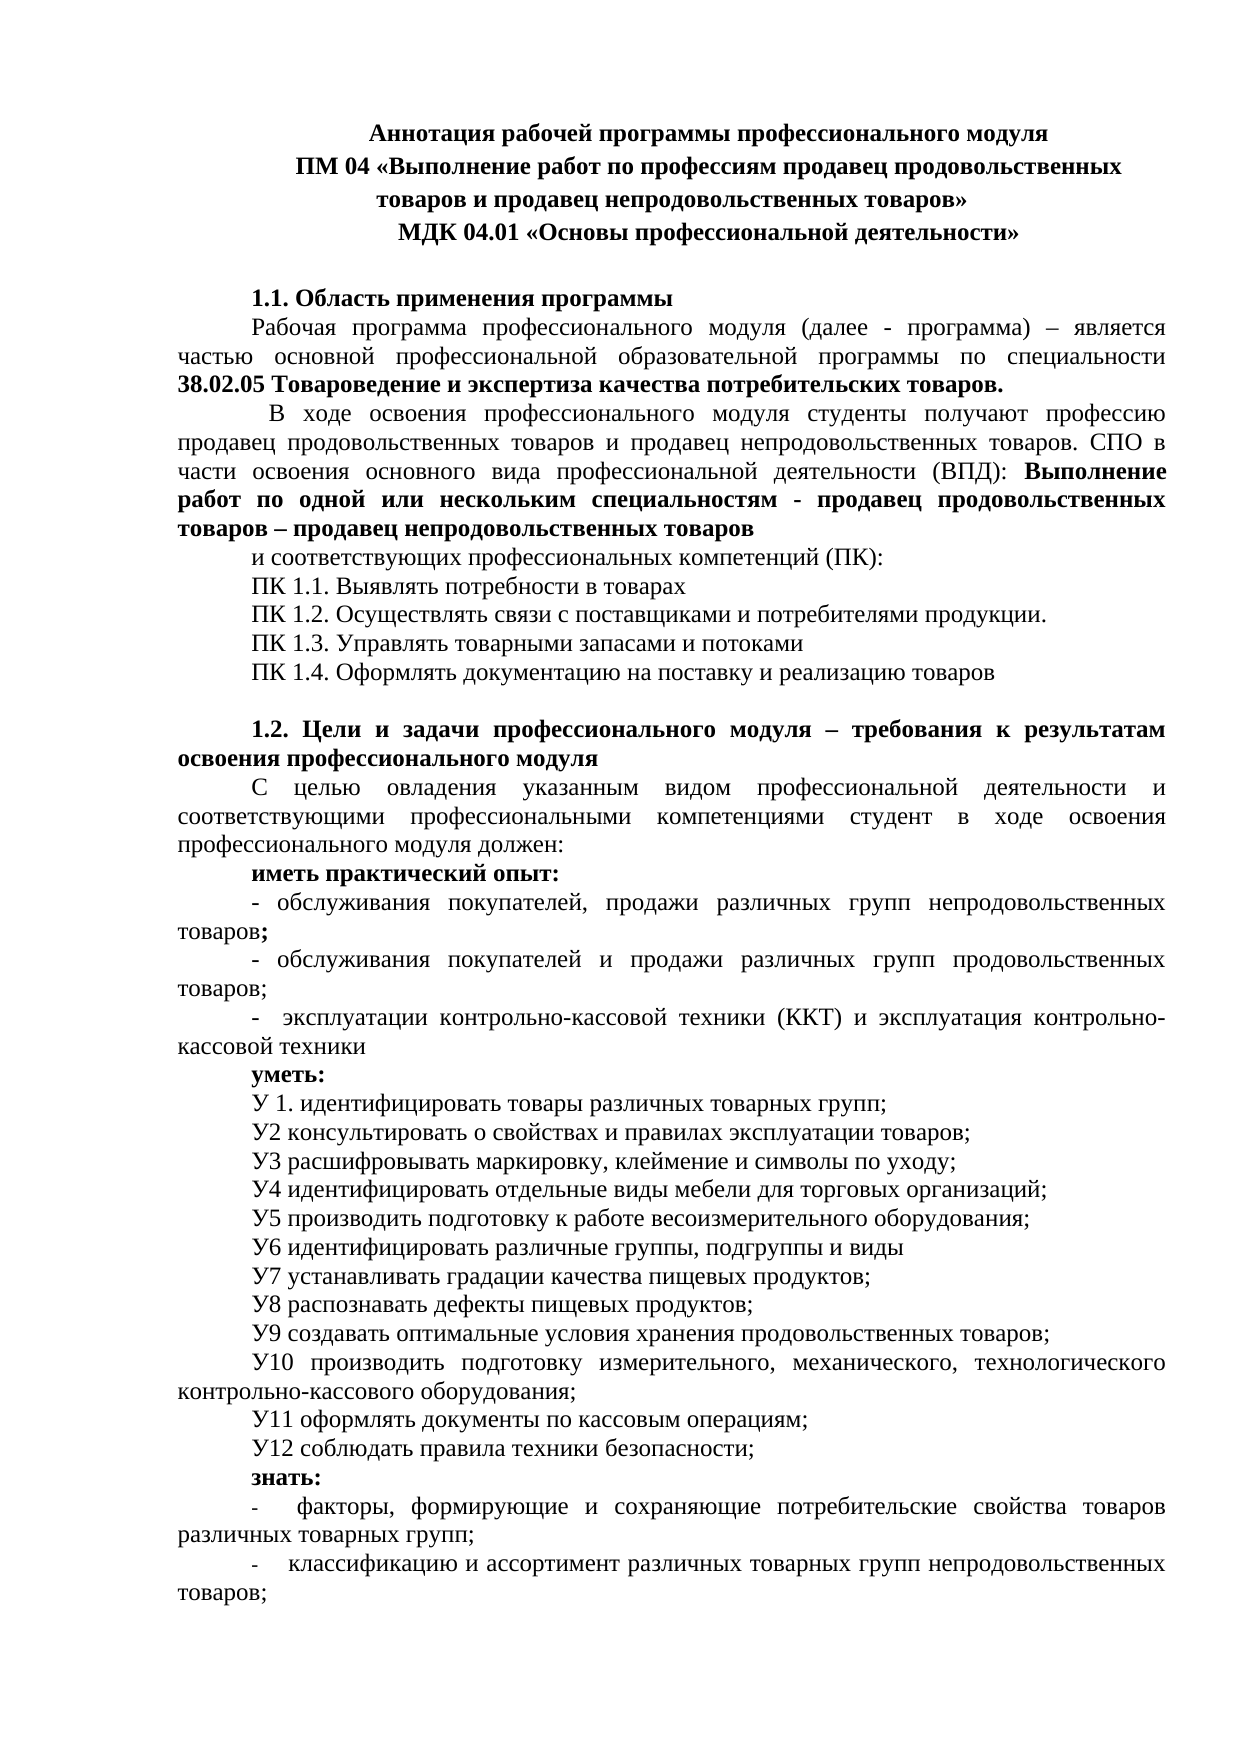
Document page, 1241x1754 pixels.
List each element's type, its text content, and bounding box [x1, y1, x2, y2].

subtitle МДК 04.01 «Основы профессиональной деятельности» [177, 217, 1167, 246]
text У7 устанавливать градации качества пищевых продуктов; [177, 1261, 1167, 1289]
text У9 создавать оптимальные условия хранения продовольственных товаров; [177, 1318, 1167, 1347]
list и соответствующих профессиональных компетенций (ПК): [177, 542, 1167, 571]
text У6 идентифицировать различные группы, подгруппы и виды [177, 1232, 1167, 1261]
text - эксплуатации контрольно-кассовой техники (ККТ) и эксплуатация контрольно-кассовой техники [177, 1002, 1167, 1059]
text С целью овладения указанным видом профессиональной деятельности и соответствующими профессиональными компетенциями студент в ходе освоения профессионального модуля должен: [177, 772, 1167, 858]
text У8 распознавать дефекты пищевых продуктов; [177, 1289, 1167, 1318]
text Рабочая программа профессионального модуля (далее - программа) – является частью основной профессиональной образовательной программы по специальности 38.02.05 Товароведение и экспертиза качества потребительских товаров. [177, 312, 1167, 398]
list классификацию и ассортимент различных товарных групп непродовольственных товаров; [177, 1548, 1167, 1606]
text 1.1. Область применения программы [177, 283, 1167, 312]
list факторы, формирующие и сохраняющие потребительские свойства товаров различных товарных групп; [177, 1491, 1167, 1548]
text 1.2. Цели и задачи профессионального модуля – требования к результатам освоения профессионального модуля [177, 714, 1167, 772]
text У12 соблюдать правила техники безопасности; [177, 1433, 1167, 1462]
subtitle В ходе освоения профессионального модуля студенты получают профессию продавец продовольственных товаров и продавец непродовольственных товаров. СПО в части освоения основного вида профессиональной деятельности (ВПД): Выполнение работ по одной или нескольким специальностям - продавец продовольственных товаров – продавец непродовольственных товаров [177, 398, 1167, 542]
subtitle Аннотация рабочей программы профессионального модуля [177, 118, 1167, 147]
text У2 консультировать о свойствах и правилах эксплуатации товаров; [177, 1117, 1167, 1146]
text У4 идентифицировать отдельные виды мебели для торговых организаций; [177, 1174, 1167, 1203]
text У11 оформлять документы по кассовым операциям; [177, 1404, 1167, 1433]
text ПК 1.2. Осуществлять связи с поставщиками и потребителями продукции. [177, 599, 1167, 628]
text ПК 1.1. Выявлять потребности в товарах [177, 571, 1167, 599]
text уметь: [177, 1059, 1167, 1088]
text У 1. идентифицировать товары различных товарных групп; [177, 1088, 1167, 1117]
text иметь практический опыт: [177, 858, 1167, 887]
text ПК 1.3. Управлять товарными запасами и потоками [177, 628, 1167, 657]
text - обслуживания покупателей и продажи различных групп продовольственных товаров; [177, 944, 1167, 1002]
subtitle ПМ 04 «Выполнение работ по профессиям продавец продовольственных товаров и продавец непродовольственных товаров» [177, 151, 1167, 213]
text У3 расшифровывать маркировку, клеймение и символы по уходу; [177, 1146, 1167, 1174]
text ПК 1.4. Оформлять документацию на поставку и реализацию товаров [177, 657, 1167, 686]
text - обслуживания покупателей, продажи различных групп непродовольственных товаров; [177, 887, 1167, 944]
text У5 производить подготовку к работе весоизмерительного оборудования; [177, 1203, 1167, 1232]
text У10 производить подготовку измерительного, механического, технологического контрольно-кассового оборудования; [177, 1347, 1167, 1404]
text знать: [177, 1462, 1167, 1491]
